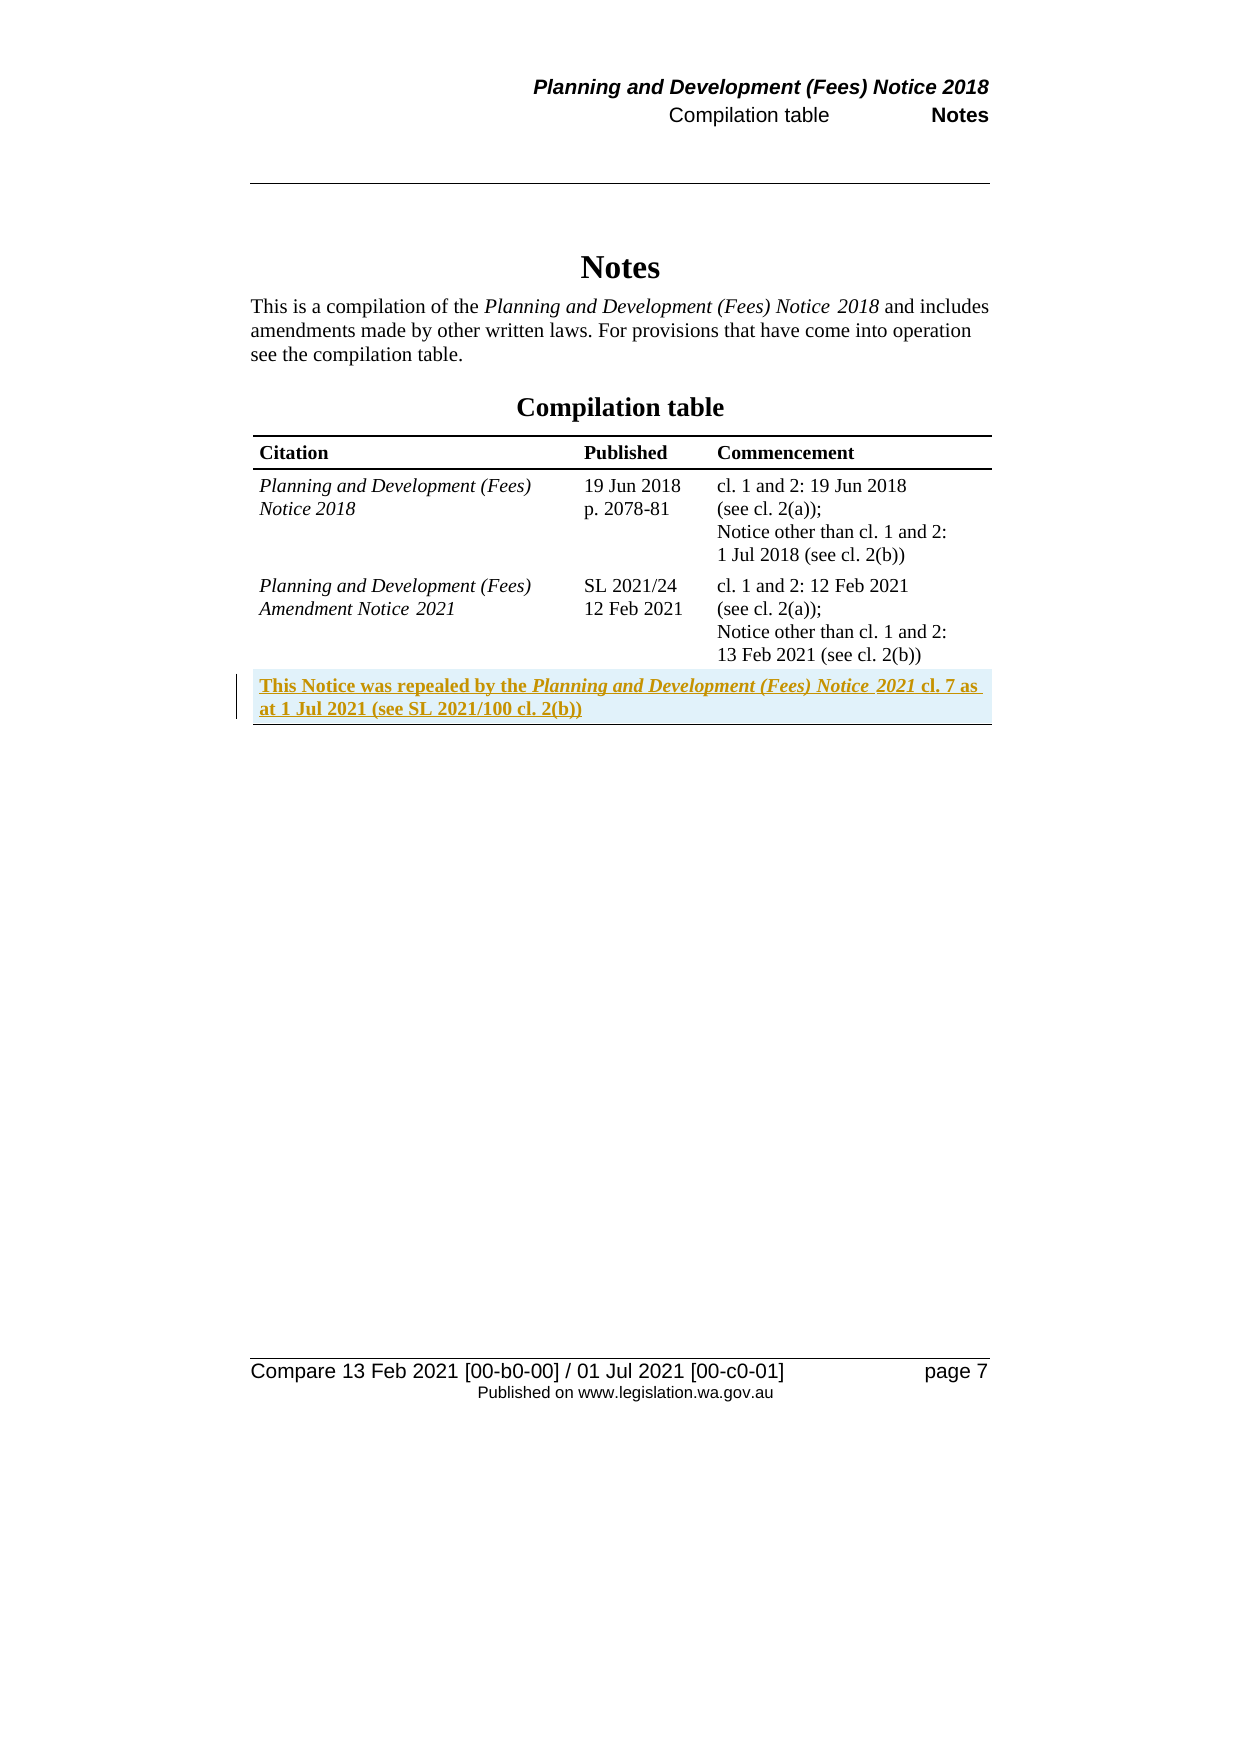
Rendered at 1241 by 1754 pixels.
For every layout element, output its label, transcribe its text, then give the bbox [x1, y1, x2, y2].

text This is a compilation of the Planning and Development (Fees) Notice 2018 and includes amendments made by other written laws. For provisions that have come into operation see the compilation table. [250, 294, 990, 366]
table_cell cl. 1 and 2: 19 Jun 2018 (see cl. 2(a)); Notice other than cl. 1 and 2: 1 Jul 2018 (see cl. 2(b)) [711, 470, 992, 570]
table_cell SL 2021/24 12 Feb 2021 [578, 570, 711, 669]
table_cell Planning and Development (Fees) Notice 2018 [253, 470, 578, 570]
table_cell 19 Jun 2018 p. 2078-81 [578, 470, 711, 570]
table_header Commencement [711, 437, 992, 468]
table_cell cl. 1 and 2: 12 Feb 2021 (see cl. 2(a)); Notice other than cl. 1 and 2: 13 Feb 2021 (see cl. 2(b)) [711, 570, 992, 669]
table_cell Planning and Development (Fees) Amendment Notice 2021 [253, 570, 578, 669]
subtitle Compilation table [250, 391, 990, 422]
table_header Published [578, 437, 711, 468]
subtitle Notes [250, 247, 990, 286]
table_header Citation [253, 437, 578, 468]
